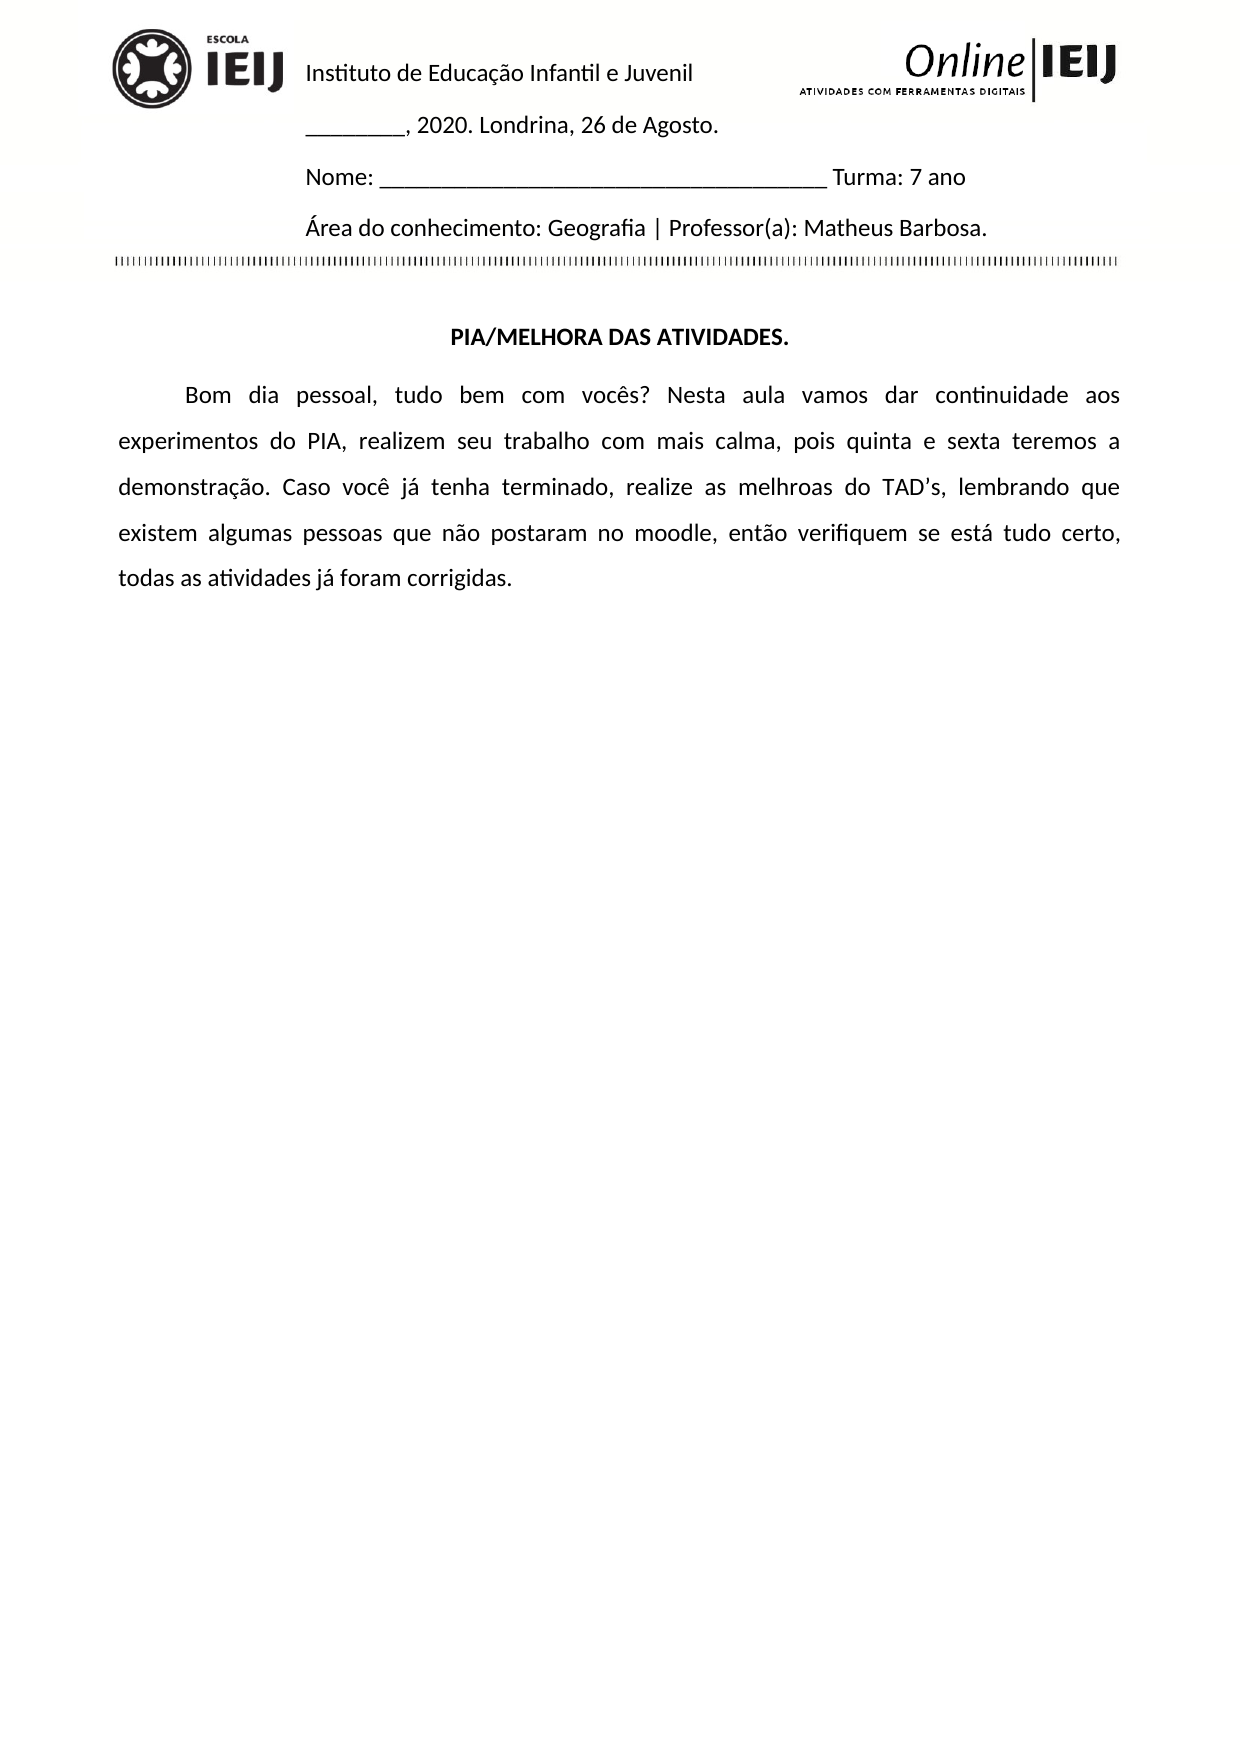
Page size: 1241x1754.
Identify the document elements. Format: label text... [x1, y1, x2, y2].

text Bom dia pessoal, tudo bem com vocês? Nesta aula vamos dar continuidade aos experimentos do PIA, realizem seu trabalho com mais calma, pois quinta e sexta teremos a demonstração. Caso você já tenha terminado, realize as melhroas do TAD’s, lembrando que existem algumas pessoas que não postaram no moodle, então verifiquem se está tudo certo, todas as atividades já foram corrigidas. [118, 379, 1122, 593]
text PIA/MELHORA DAS ATIVIDADES. [118, 321, 1122, 352]
picture [0, 0, 1240, 300]
